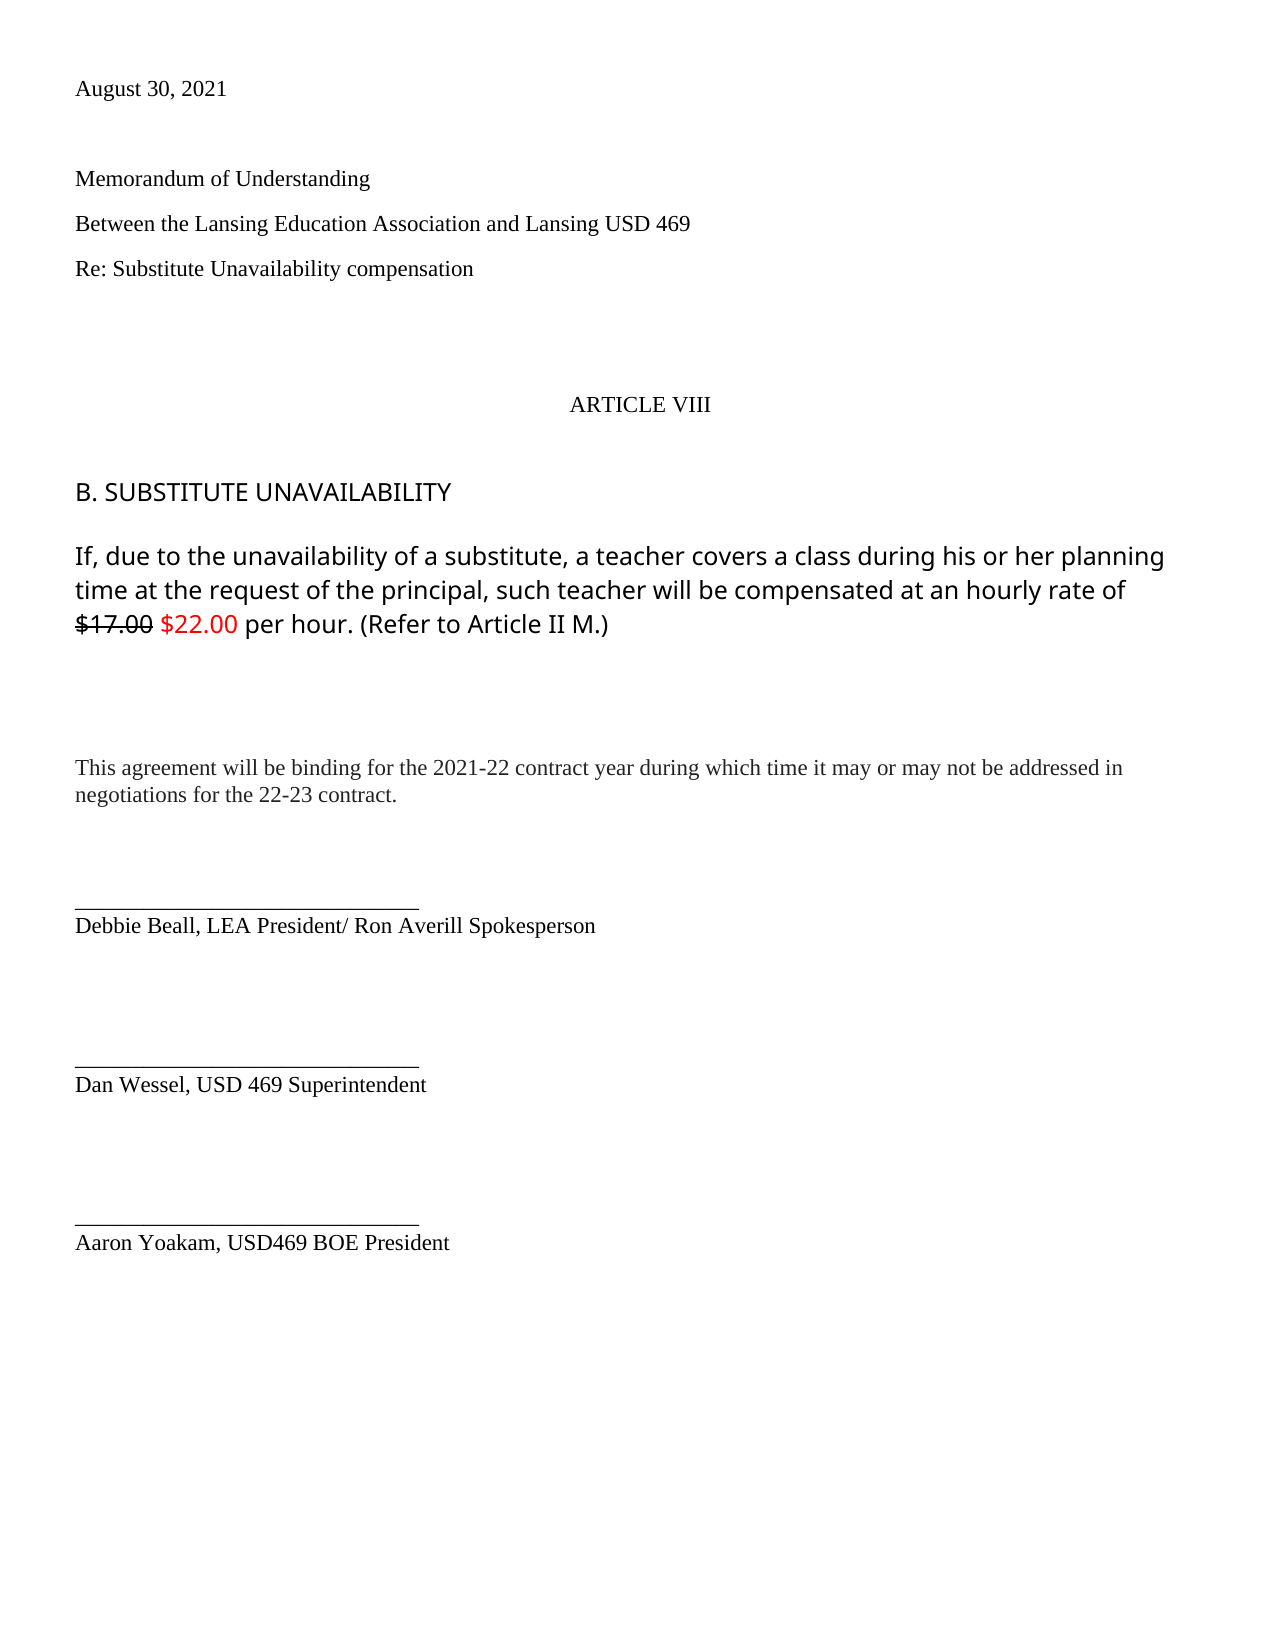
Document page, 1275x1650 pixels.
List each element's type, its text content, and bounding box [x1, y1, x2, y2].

text If, due to the unavailability of a substitute, a teacher covers a class during his or her planning time at the request of the principal, such teacher will be compensated at an hourly rate of $17.00 $22.00 per hour. (Refer to Article II M.) [75, 538, 1200, 641]
text Re: Substitute Unavailability compensation [75, 255, 1200, 282]
text ARTICLE VIII [117, 391, 1158, 417]
text B. SUBSTITUTE UNAVAILABILITY [75, 475, 1200, 509]
list ______________________________ [75, 1044, 1200, 1071]
text Memorandum of Understanding [75, 165, 1200, 192]
list Debbie Beall, LEA President/ Ron Averill Spokesperson [75, 912, 1200, 939]
list Aaron Yoakam, USD469 BOE President [75, 1229, 1200, 1255]
text August 30, 2021 [75, 75, 1200, 101]
list Dan Wessel, USD 469 Superintendent [75, 1071, 1200, 1097]
text Between the Lansing Education Association and Lansing USD 469 [75, 210, 1200, 237]
list This agreement will be binding for the 2021-22 contract year during which time it may or may not be addressed in negotiations for the 22-23 contract. [75, 754, 1200, 807]
list ______________________________ [75, 1202, 1200, 1229]
list ______________________________ [75, 886, 1200, 912]
